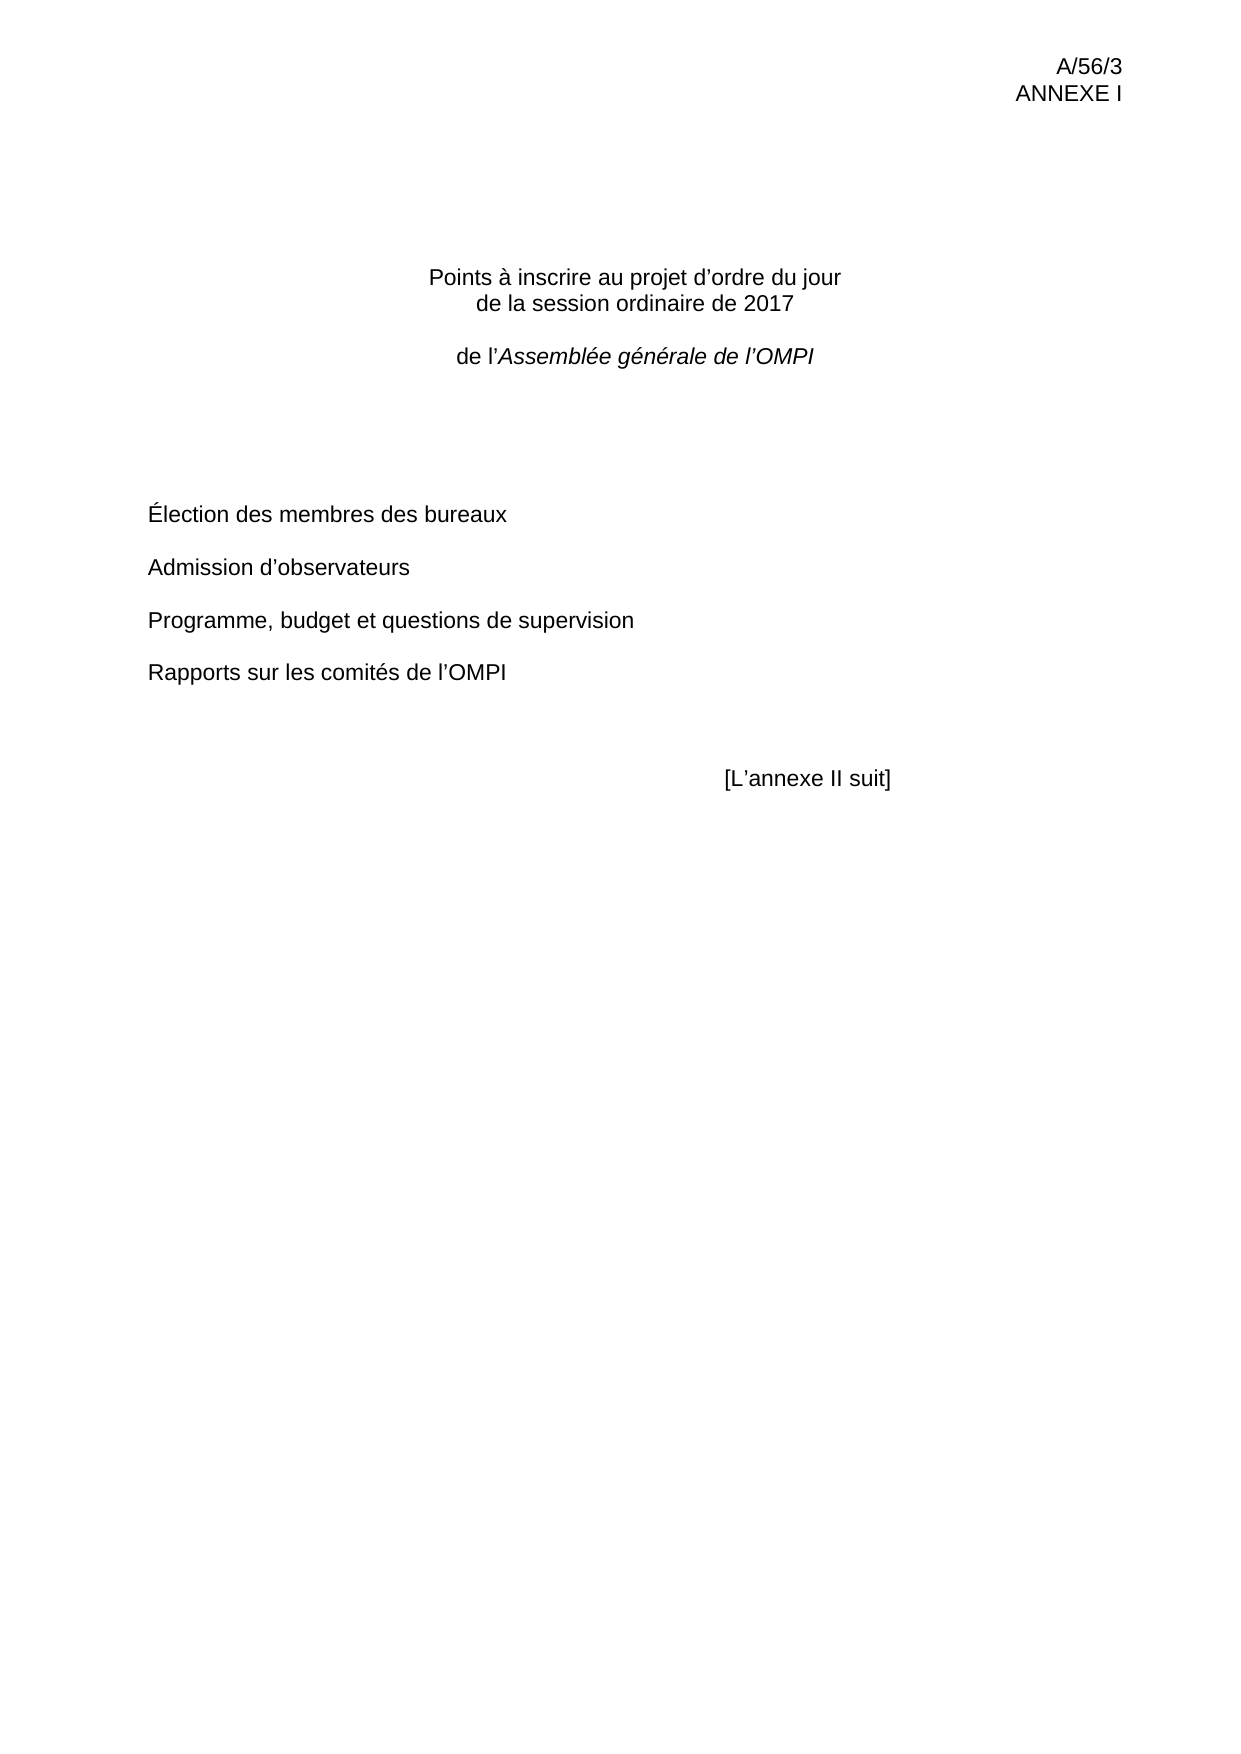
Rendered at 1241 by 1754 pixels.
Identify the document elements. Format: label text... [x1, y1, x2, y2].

text Élection des membres des bureaux [148, 501, 1122, 527]
text de l’Assemblée générale de l’OMPI [148, 343, 1122, 369]
text de la session ordinaire de 2017 [148, 290, 1122, 317]
text Admission d’observateurs [148, 554, 1122, 580]
text Programme, budget et questions de supervision [148, 607, 1122, 633]
text [L’annexe II suit] [724, 765, 1122, 791]
text Rapports sur les comités de l’OMPI [148, 659, 1122, 686]
text Points à inscrire au projet d’ordre du jour [148, 264, 1122, 290]
